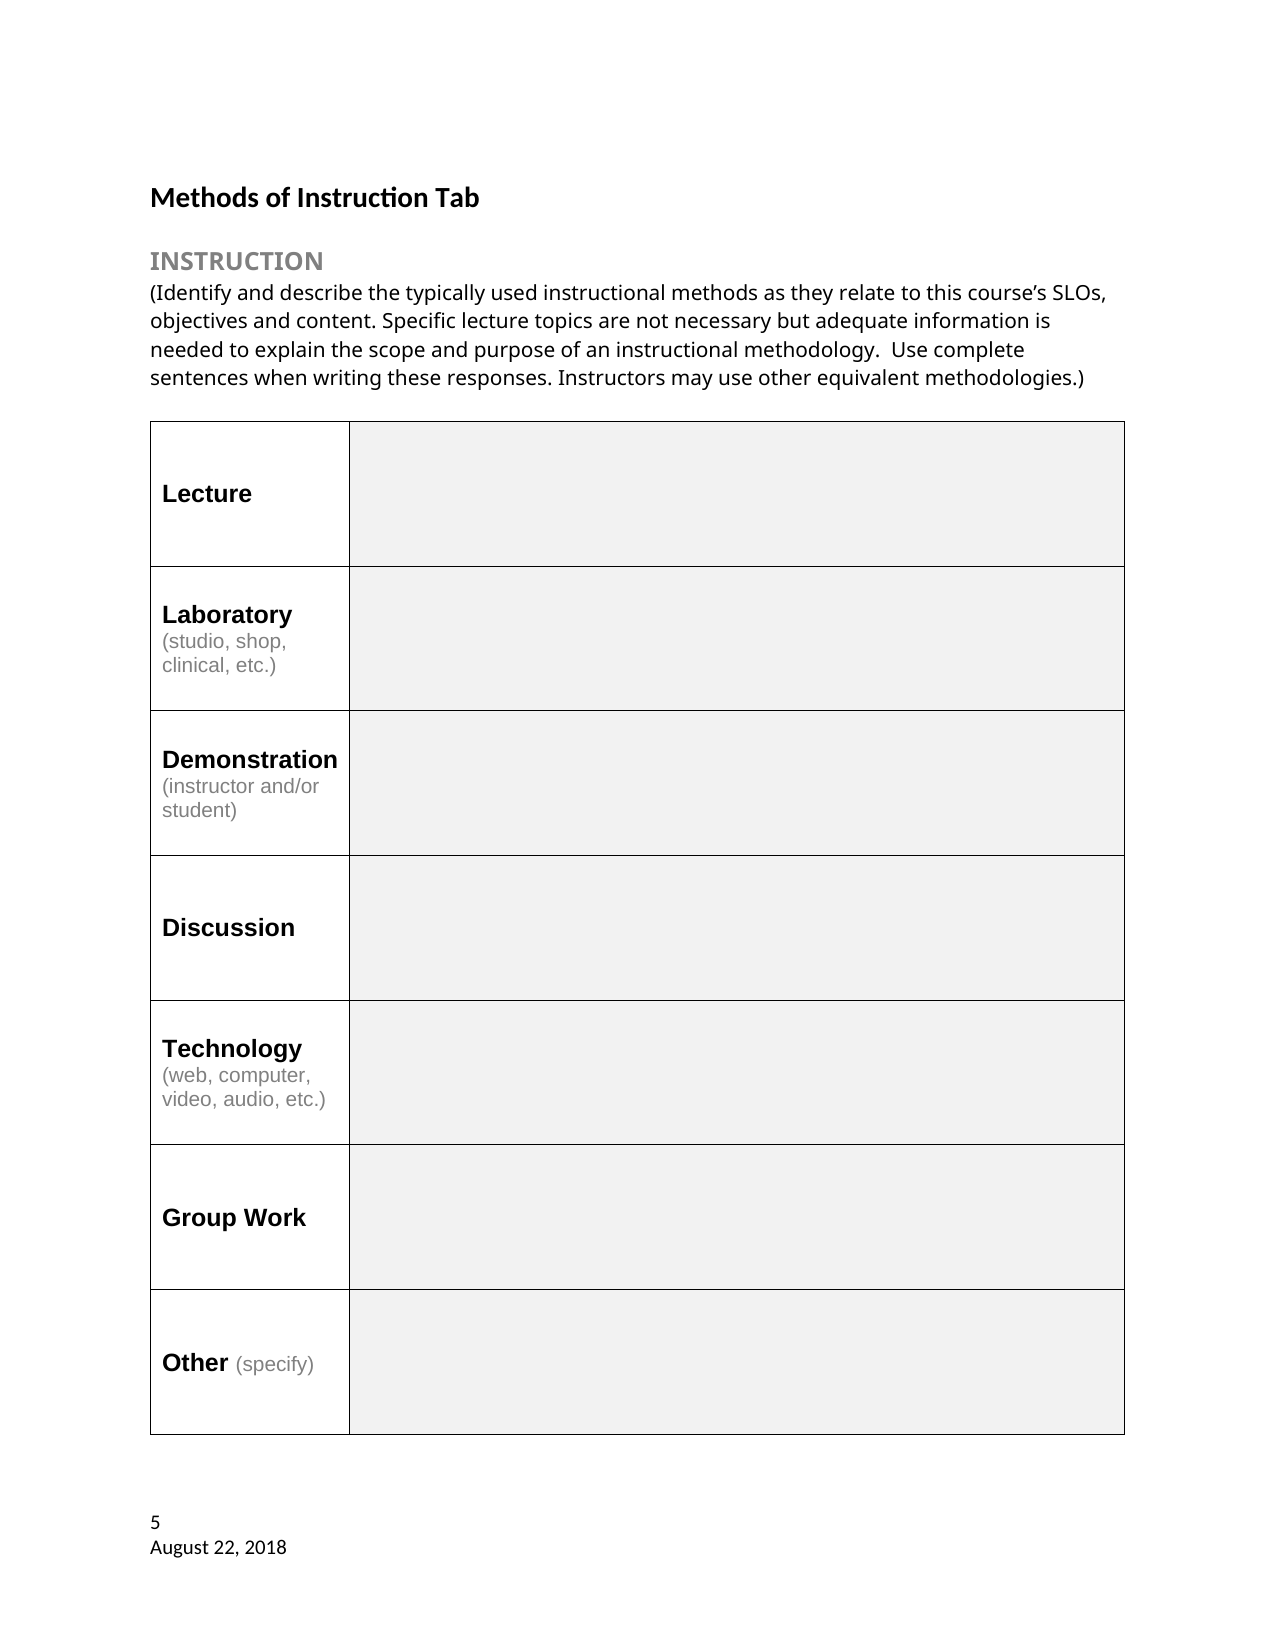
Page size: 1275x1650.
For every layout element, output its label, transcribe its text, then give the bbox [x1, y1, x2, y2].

table_cell [350, 1001, 1124, 1144]
text Methods of Instruction Tab [150, 179, 1125, 215]
table_cell Group Work [151, 1145, 349, 1289]
table_cell [350, 1290, 1124, 1434]
table_header Lecture [151, 422, 349, 566]
table_cell Discussion [151, 856, 349, 1000]
text INSTRUCTION (Identify and describe the typically used instructional methods as they relate to this course’s SLOs, objectives and content. Specific lecture topics are not necessary but adequate information is needed to explain the scope and purpose of an instructional methodology. Use complete sentences when writing these responses. Instructors may use other equivalent methodologies.) [150, 244, 1125, 392]
table_cell [350, 1145, 1124, 1289]
table_cell Demonstration (instructor and/or student) [151, 711, 349, 855]
table_cell Other (specify) [151, 1290, 349, 1434]
table_cell [350, 856, 1124, 1000]
table_cell [350, 567, 1124, 710]
table_cell Technology (web, computer, video, audio, etc.) [151, 1001, 349, 1144]
table_header [350, 422, 1124, 566]
table_cell [350, 711, 1124, 855]
table_cell Laboratory (studio, shop, clinical, etc.) [151, 567, 349, 710]
